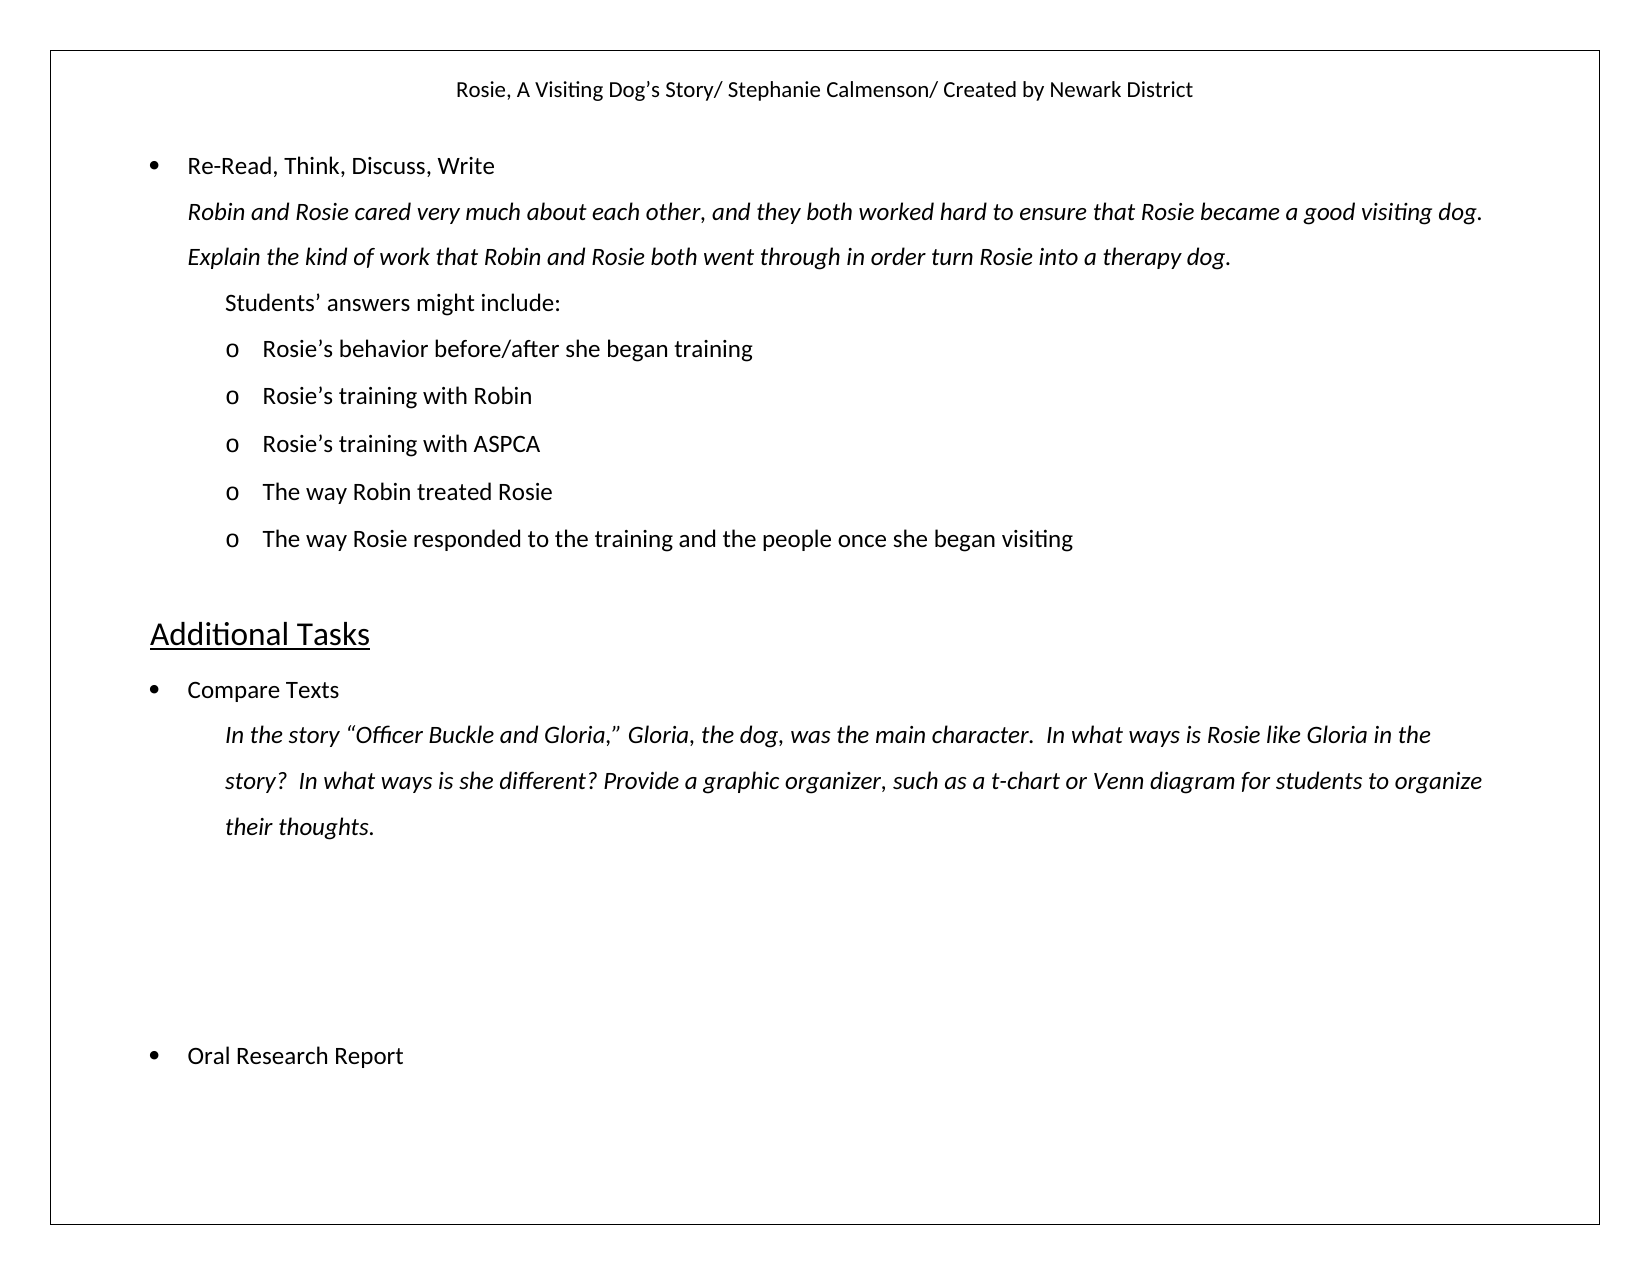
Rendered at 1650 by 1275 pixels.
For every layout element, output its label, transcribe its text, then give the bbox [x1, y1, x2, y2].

list The way Robin treated Rosie [225, 476, 1500, 507]
list Rosie’s behavior before/after she began training [225, 333, 1500, 365]
text Additional Tasks [150, 613, 1500, 654]
list Re-Read, Think, Discuss, Write [150, 150, 1500, 181]
list Rosie’s training with ASPCA [225, 428, 1500, 460]
list In the story “Officer Buckle and Gloria,” Gloria, the dog, was the main character. In what ways is Rosie like Gloria in the story? In what ways is she different? Provide a graphic organizer, such as a t-chart or Venn diagram for students to organize their thoughts. [225, 720, 1500, 842]
list Robin and Rosie cared very much about each other, and they both worked hard to ensure that Rosie became a good visiting dog. Explain the kind of work that Robin and Rosie both went through in order turn Rosie into a therapy dog. [187, 196, 1500, 272]
list Rosie’s training with Robin [225, 381, 1500, 412]
list Compare Texts [150, 674, 1500, 704]
list Oral Research Report [150, 1040, 1500, 1070]
list The way Rosie responded to the training and the people once she began visiting [225, 523, 1500, 555]
list Students’ answers might include: [187, 287, 1500, 318]
